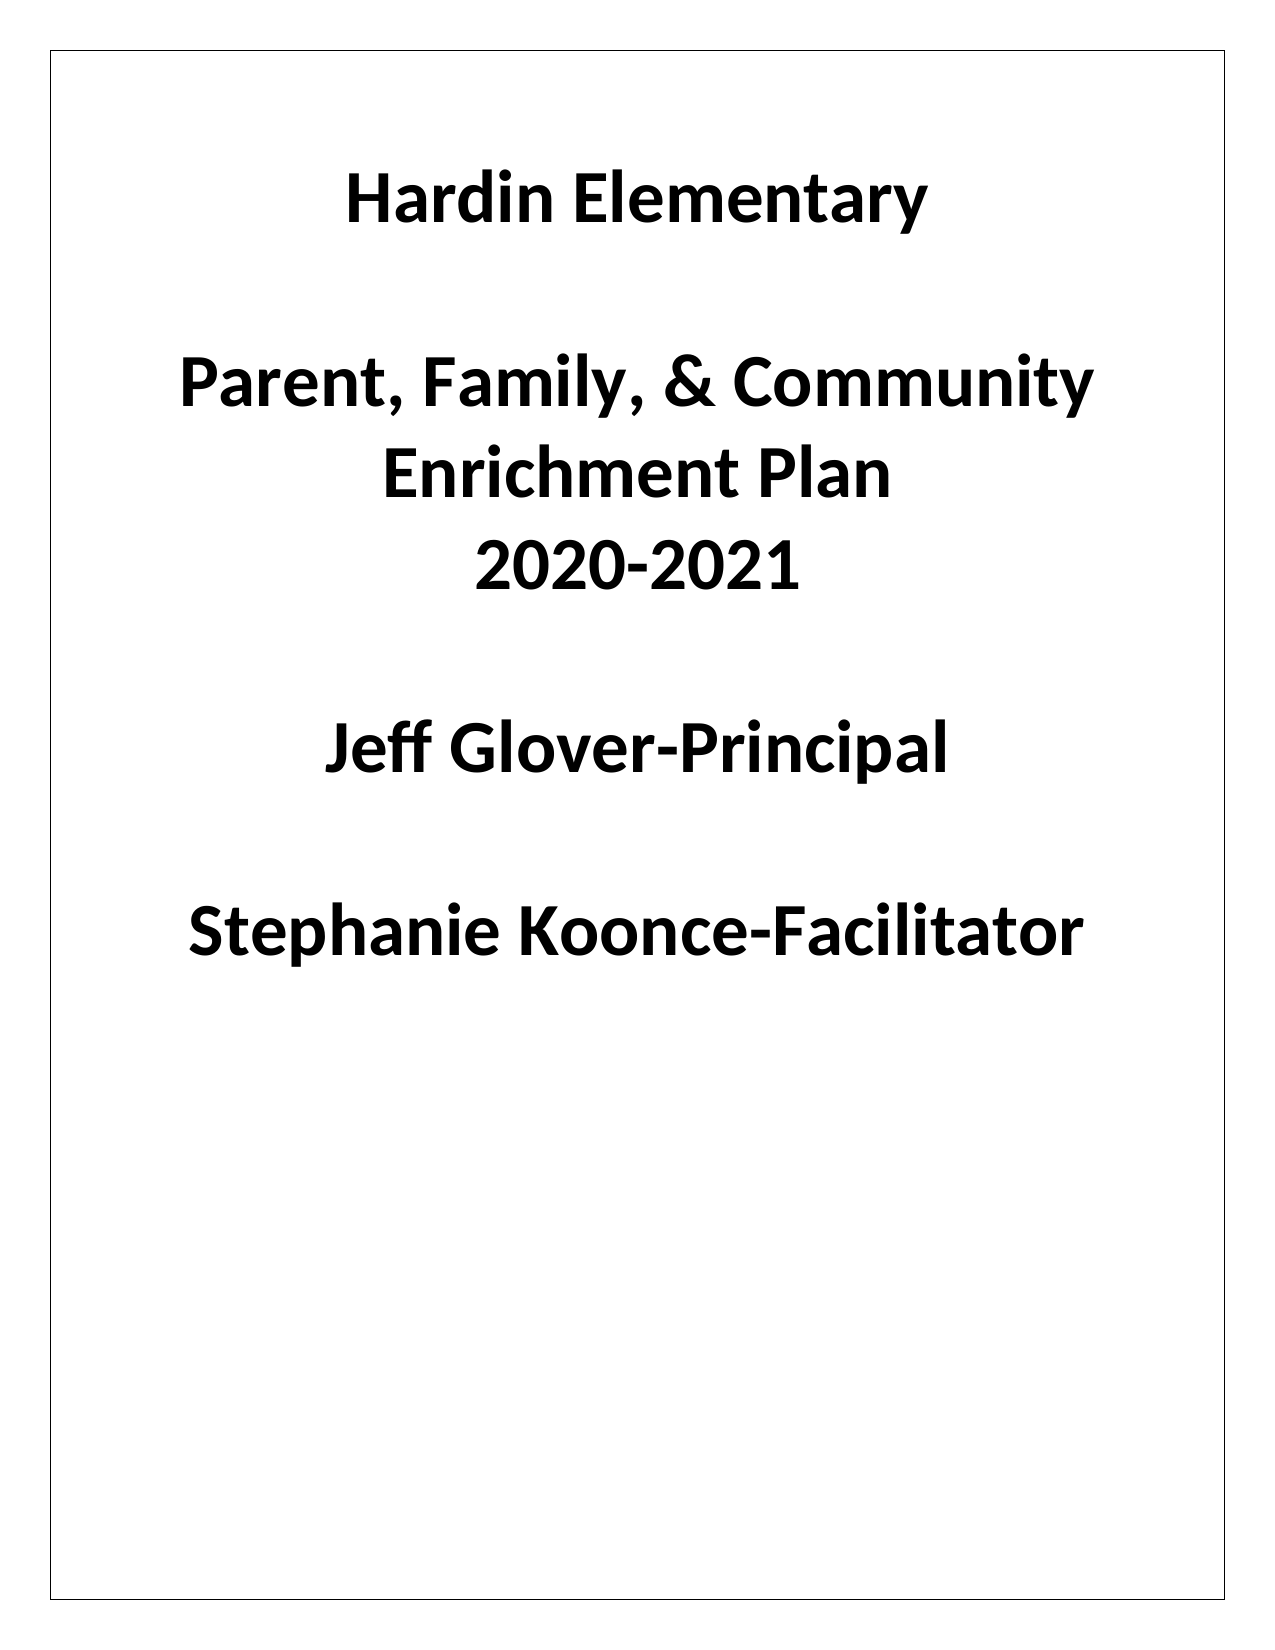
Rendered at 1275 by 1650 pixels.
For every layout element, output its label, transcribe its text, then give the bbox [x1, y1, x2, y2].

text Parent, Family, & Community [150, 333, 1125, 425]
text 2020-2021 [150, 516, 1125, 608]
text Stephanie Koonce-Facilitator [150, 882, 1125, 974]
text Hardin Elementary [150, 150, 1125, 242]
text Enrichment Plan [150, 425, 1125, 516]
text Jeff Glover-Principal [150, 699, 1125, 791]
